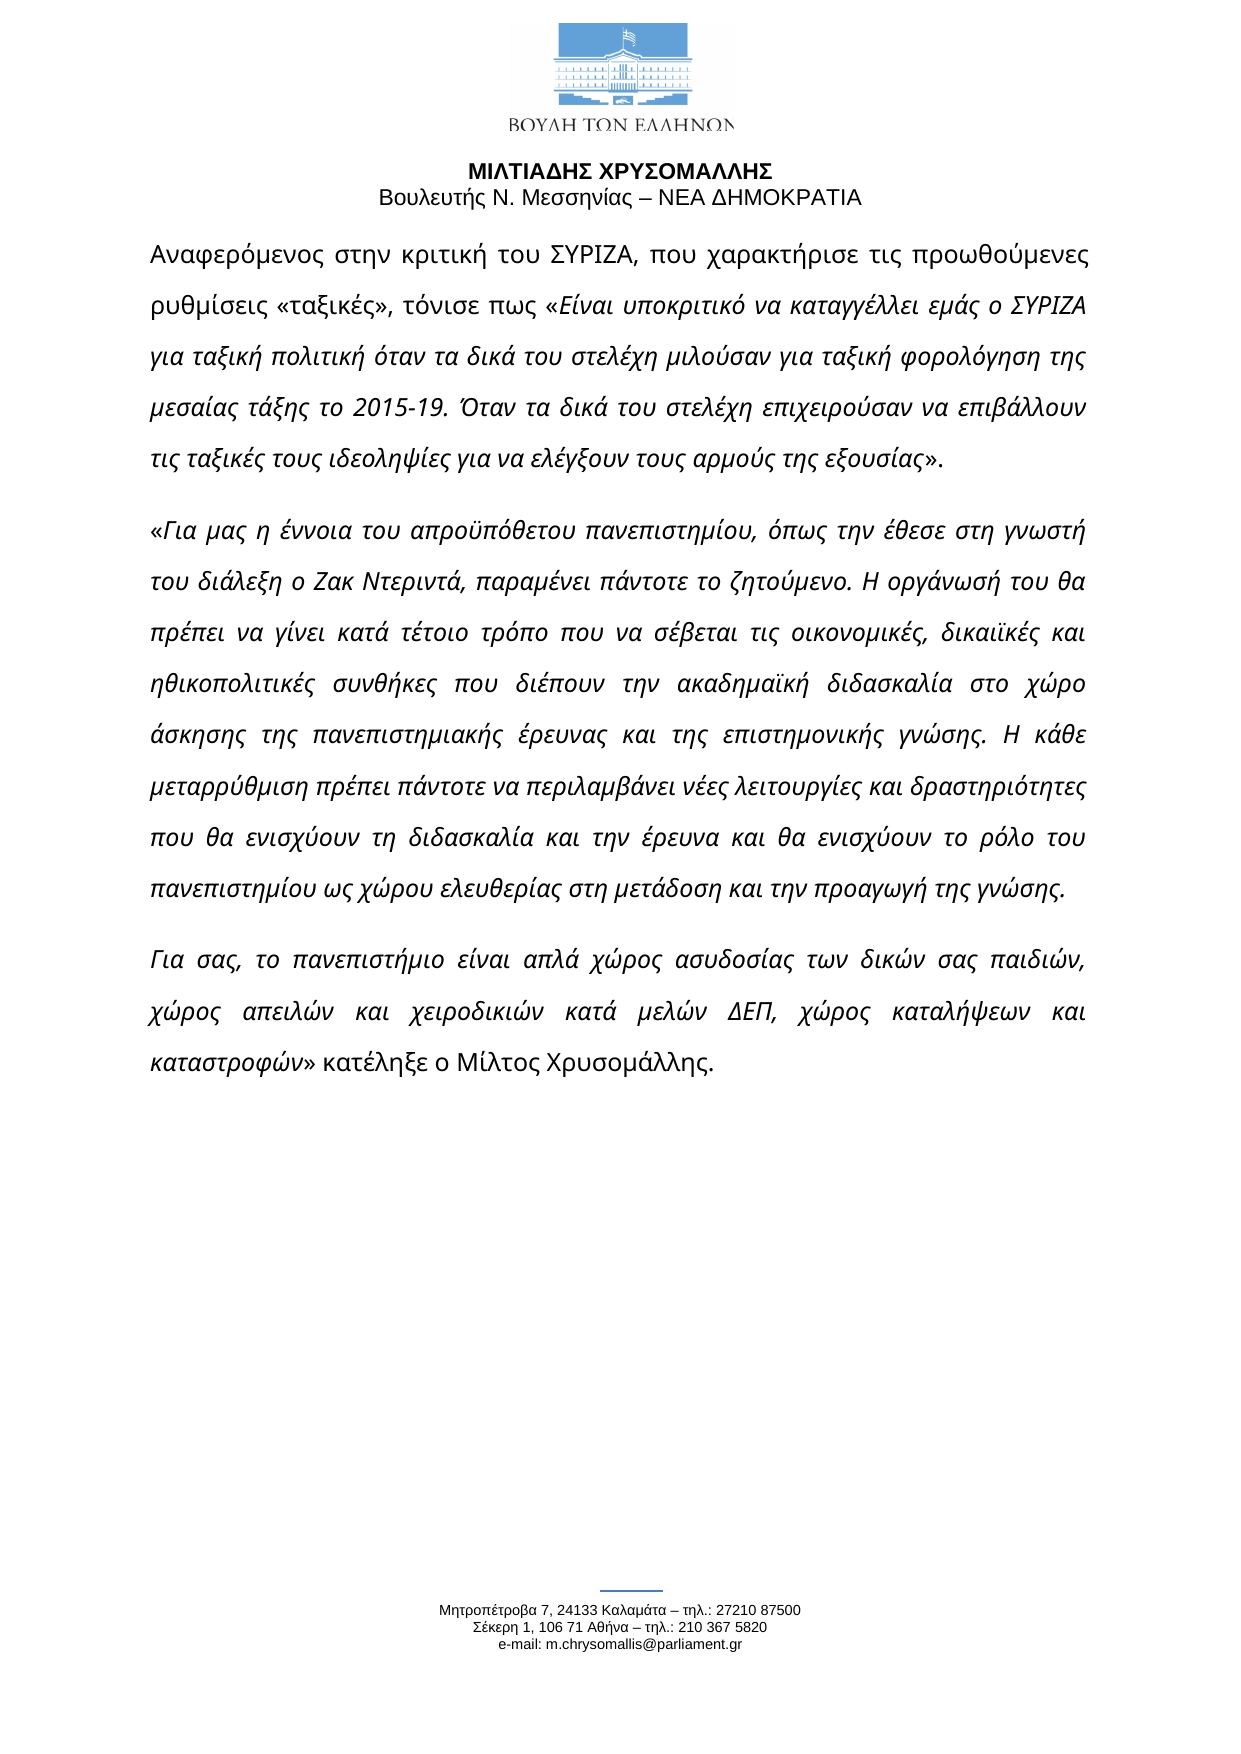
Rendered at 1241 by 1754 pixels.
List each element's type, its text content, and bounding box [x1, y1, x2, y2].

text «Για μας η έννοια του απροϋπόθετου πανεπιστημίου, όπως την έθεσε στη γνωστή του διάλεξη ο Ζακ Ντεριντά, παραμένει πάντοτε το ζητούμενο. Η οργάνωσή του θα πρέπει να γίνει κατά τέτοιο τρόπο που να σέβεται τις οικονομικές, δικαιϊκές και ηθικοπολιτικές συνθήκες που διέπουν την ακαδημαϊκή διδασκαλία στο χώρο άσκησης της πανεπιστημιακής έρευνας και της επιστημονικής γνώσης. Η κάθε μεταρρύθμιση πρέπει πάντοτε να περιλαμβάνει νέες λειτουργίες και δραστηριότητες που θα ενισχύουν τη διδασκαλία και την έρευνα και θα ενισχύουν το ρόλο του πανεπιστημίου ως χώρου ελευθερίας στη μετάδοση και την προαγωγή της γνώσης. [150, 513, 1090, 904]
picture [508, 23, 734, 130]
text Για σας, το πανεπιστήμιο είναι απλά χώρος ασυδοσίας των δικών σας παιδιών, χώρος απειλών και χειροδικιών κατά μελών ΔΕΠ, χώρος καταλήψεων και καταστροφών» κατέληξε ο Μίλτος Χρυσομάλλης. [150, 942, 1090, 1078]
text Αναφερόμενος στην κριτική του ΣΥΡΙΖΑ, που χαρακτήρισε τις προωθούμενες ρυθμίσεις «ταξικές», τόνισε πως «Είναι υποκριτικό να καταγγέλλει εμάς ο ΣΥΡΙΖΑ για ταξική πολιτική όταν τα δικά του στελέχη μιλούσαν για ταξική φορολόγηση της μεσαίας τάξης το 2015-19. Όταν τα δικά του στελέχη επιχειρούσαν να επιβάλλουν τις ταξικές τους ιδεοληψίες για να ελέγξουν τους αρμούς της εξουσίας». [150, 237, 1090, 475]
